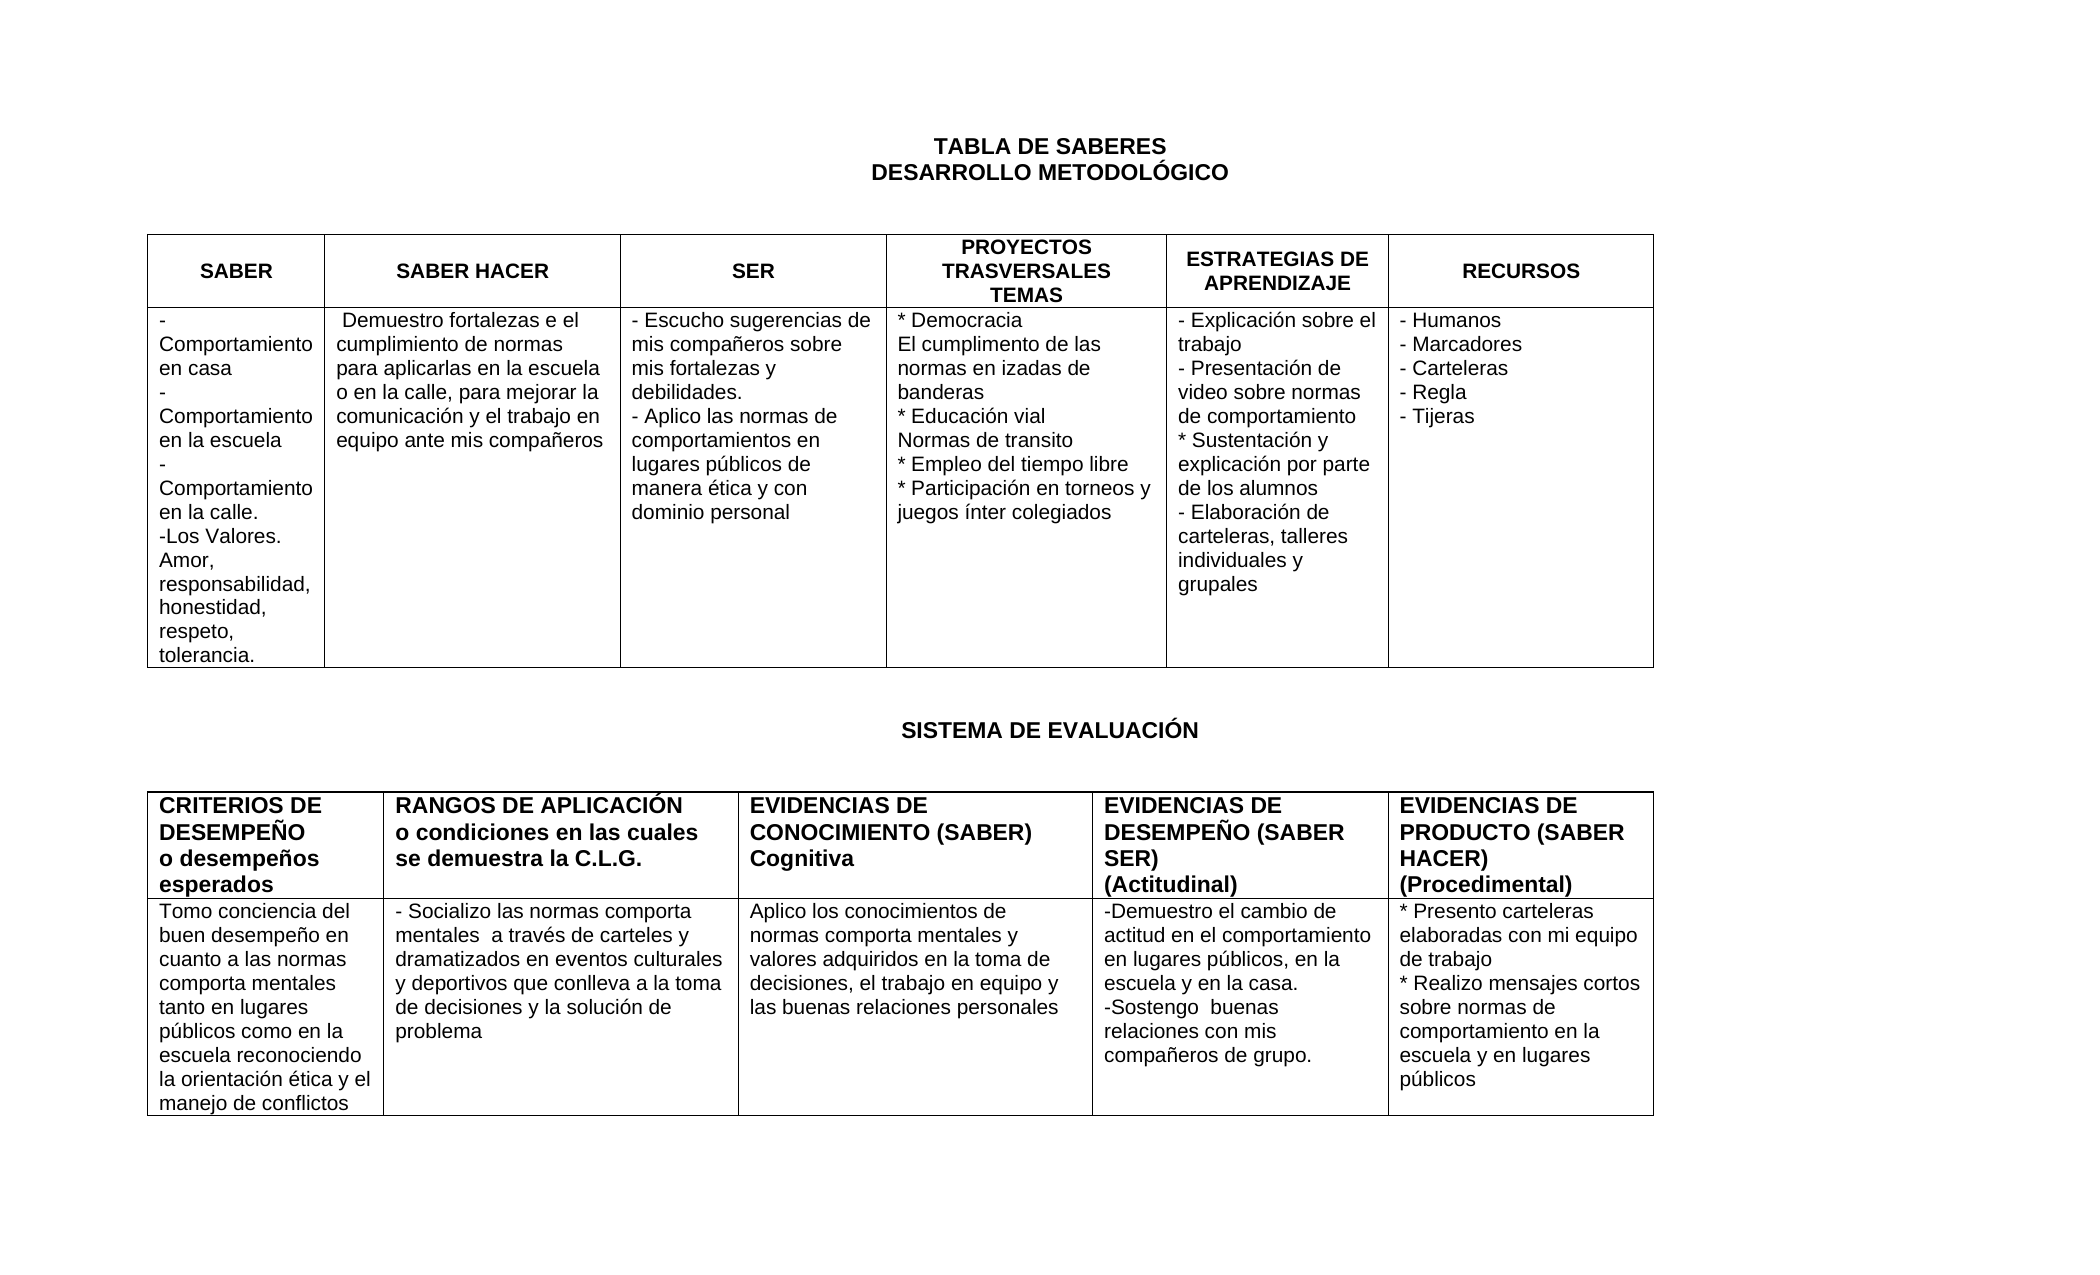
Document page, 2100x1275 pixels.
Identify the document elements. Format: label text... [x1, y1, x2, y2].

table_cell -Demuestro el cambio de actitud en el comportamiento en lugares públicos, en la escuela y en la casa. -Sostengo buenas relaciones con mis compañeros de grupo. [1093, 899, 1388, 1114]
table_header SABER HACER [325, 235, 620, 307]
table_cell - Humanos - Marcadores - Carteleras - Regla - Tijeras [1389, 308, 1653, 667]
table_cell Demuestro fortalezas e el cumplimiento de normas para aplicarlas en la escuela o en la calle, para mejorar la comunicación y el trabajo en equipo ante mis compañeros [325, 308, 620, 667]
text SISTEMA DE EVALUACIÓN [148, 717, 1952, 743]
table_cell - Escucho sugerencias de mis compañeros sobre mis fortalezas y debilidades. - Aplico las normas de comportamientos en lugares públicos de manera ética y con dominio personal [621, 308, 886, 667]
table_cell - Explicación sobre el trabajo - Presentación de video sobre normas de comportamiento * Sustentación y explicación por parte de los alumnos - Elaboración de carteleras, talleres individuales y grupales [1167, 308, 1388, 667]
table_header PROYECTOS TRASVERSALES TEMAS [887, 235, 1166, 307]
table_cell * Presento carteleras elaboradas con mi equipo de trabajo * Realizo mensajes cortos sobre normas de comportamiento en la escuela y en lugares públicos [1389, 899, 1653, 1114]
table_header EVIDENCIAS DE PRODUCTO (SABER HACER) (Procedimental) [1389, 793, 1653, 898]
table_header ESTRATEGIAS DE APRENDIZAJE [1167, 235, 1388, 307]
text TABLA DE SABERES [148, 133, 1952, 159]
table_cell - Socializo las normas comporta mentales a través de carteles y dramatizados en eventos culturales y deportivos que conlleva a la toma de decisiones y la solución de problema [384, 899, 738, 1114]
table_header EVIDENCIAS DE CONOCIMIENTO (SABER) Cognitiva [739, 793, 1092, 898]
table_cell Tomo conciencia del buen desempeño en cuanto a las normas comporta mentales tanto en lugares públicos como en la escuela reconociendo la orientación ética y el manejo de conflictos [148, 899, 383, 1114]
table_header SABER [148, 235, 324, 307]
table_cell * Democracia El cumplimento de las normas en izadas de banderas * Educación vial Normas de transito * Empleo del tiempo libre * Participación en torneos y juegos ínter colegiados [887, 308, 1166, 667]
table_header RANGOS DE APLICACIÓN o condiciones en las cuales se demuestra la C.L.G. [384, 793, 738, 898]
text DESARROLLO METODOLÓGICO [148, 159, 1952, 186]
table_header EVIDENCIAS DE DESEMPEÑO (SABER SER) (Actitudinal) [1093, 793, 1388, 898]
table_header RECURSOS [1389, 235, 1653, 307]
table_cell Aplico los conocimientos de normas comporta mentales y valores adquiridos en la toma de decisiones, el trabajo en equipo y las buenas relaciones personales [739, 899, 1092, 1114]
table_header SER [621, 235, 886, 307]
table_cell - Comportamiento en casa - Comportamiento en la escuela - Comportamiento en la calle. -Los Valores. Amor, responsabilidad, honestidad, respeto, tolerancia. [148, 308, 324, 667]
table_header CRITERIOS DE DESEMPEÑO o desempeños esperados [148, 793, 383, 898]
